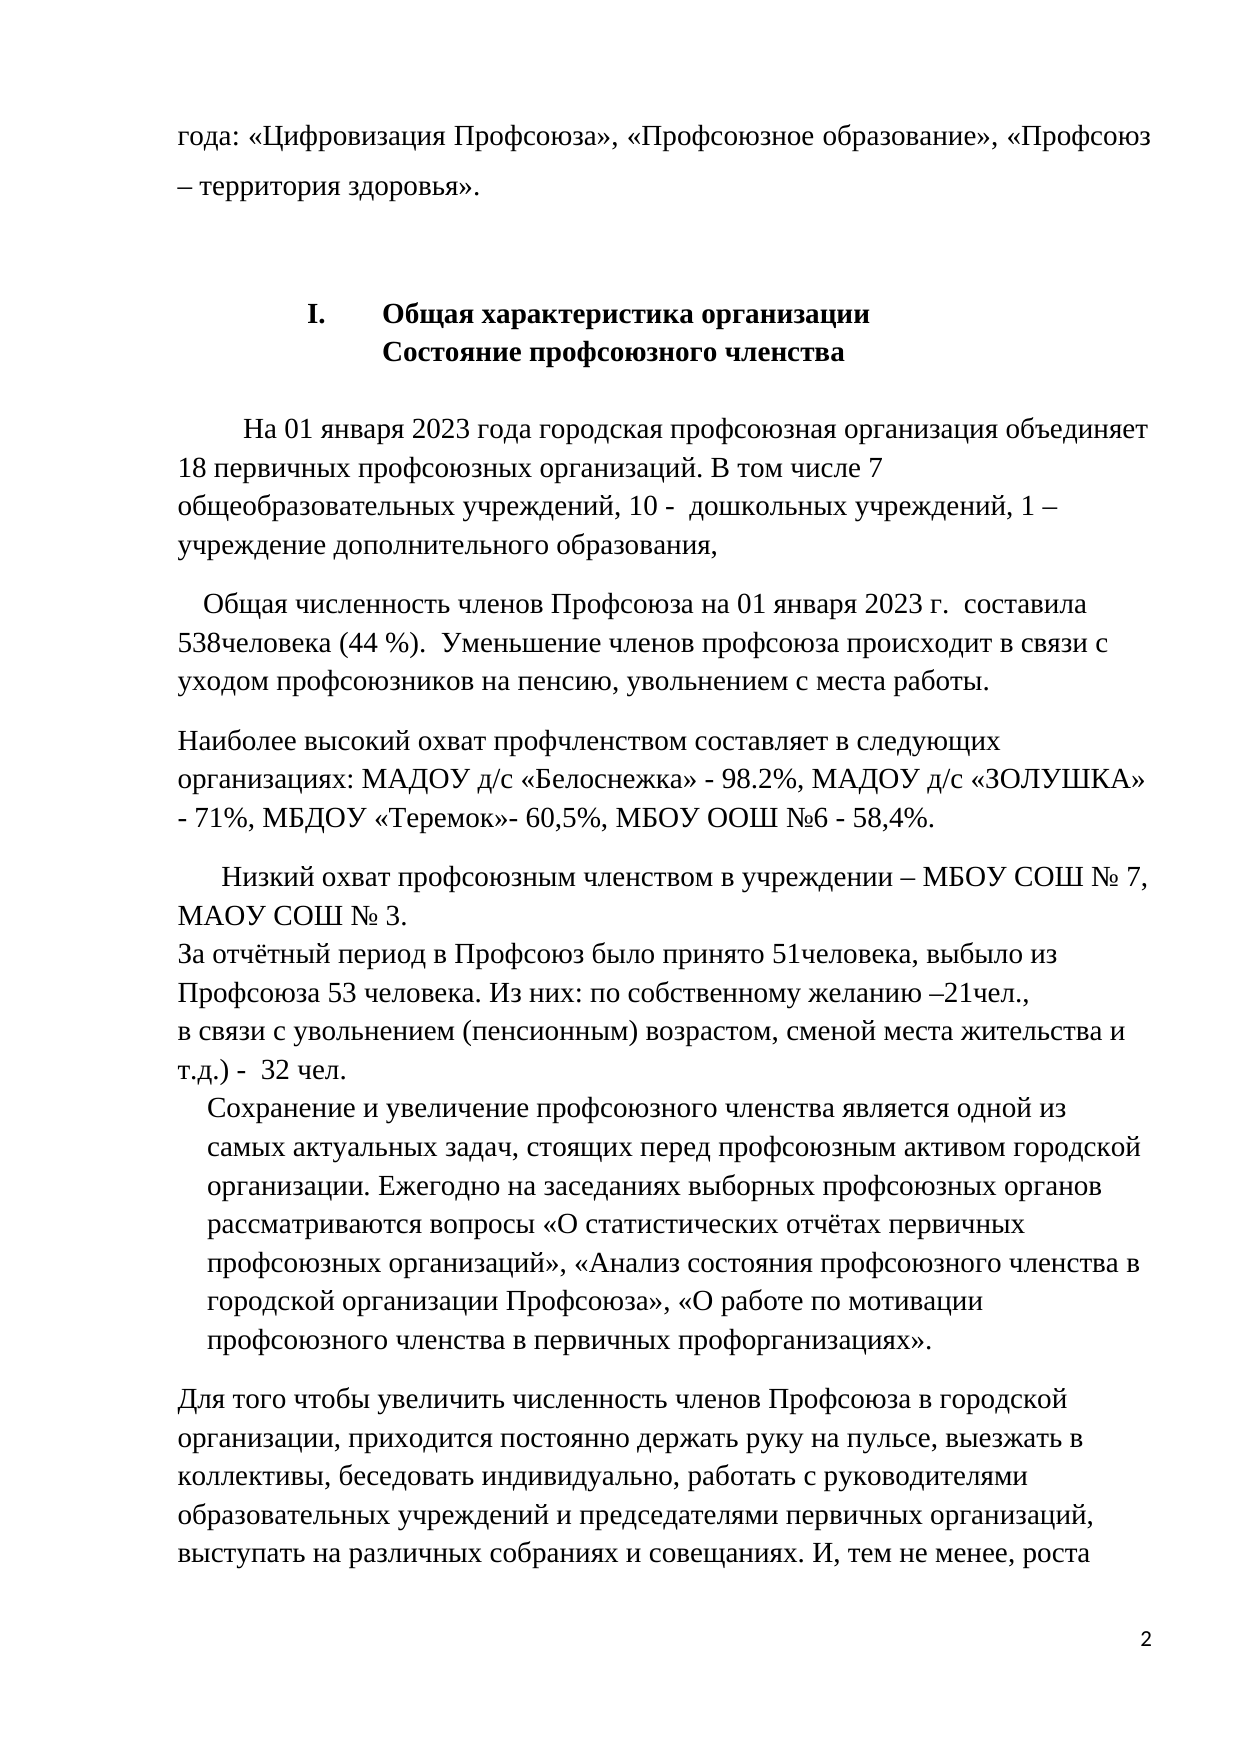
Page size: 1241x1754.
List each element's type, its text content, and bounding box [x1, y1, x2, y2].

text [177, 1381, 1152, 1569]
text За отчётный период в Профсоюз было принято 51человека, выбыло из Профсоюза 53 человека. Из них: по собственному желанию –21чел., [177, 936, 1152, 1008]
text Общая численность членов Профсоюза на 01 января 2023 г. составила 538человека (44 %). Уменьшение членов профсоюза происходит в связи с уходом профсоюзников на пенсию, увольнением с места работы. [177, 586, 1152, 697]
list Общая характеристика организации [307, 296, 1152, 329]
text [177, 118, 1152, 202]
text в связи с увольнением (пенсионным) возрастом, сменой места жительства и т.д.) - 32 чел. [177, 1013, 1152, 1086]
text Низкий охват профсоюзным членством в учреждении – МБОУ СОШ № 7, МАОУ СОШ № 3. [177, 859, 1152, 931]
text Сохранение и увеличение профсоюзного членства является одной из самых актуальных задач, стоящих перед профсоюзным активом городской организации. Ежегодно на заседаниях выборных профсоюзных органов рассматриваются вопросы «О статистических отчётах первичных профсоюзных организаций», «Анализ состояния профсоюзного членства в городской организации Профсоюза», «О работе по мотивации профсоюзного членства в первичных профорганизациях». [207, 1091, 1152, 1355]
text Наиболее высокий охват профчленством составляет в следующих организациях: МАДОУ д/с «Белоснежка» - 98.2%, МАДОУ д/с «ЗОЛУШКА» - 71%, МБДОУ «Теремок»- 60,5%, МБОУ ООШ №6 - 58,4%. [177, 723, 1152, 833]
list Состояние профсоюзного членства [382, 334, 1152, 368]
text На 01 января 2023 года городская профсоюзная организация объединяет 18 первичных профсоюзных организаций. В том числе 7 общеобразовательных учреждений, 10 - дошкольных учреждений, 1 – учреждение дополнительного образования, [177, 411, 1152, 561]
